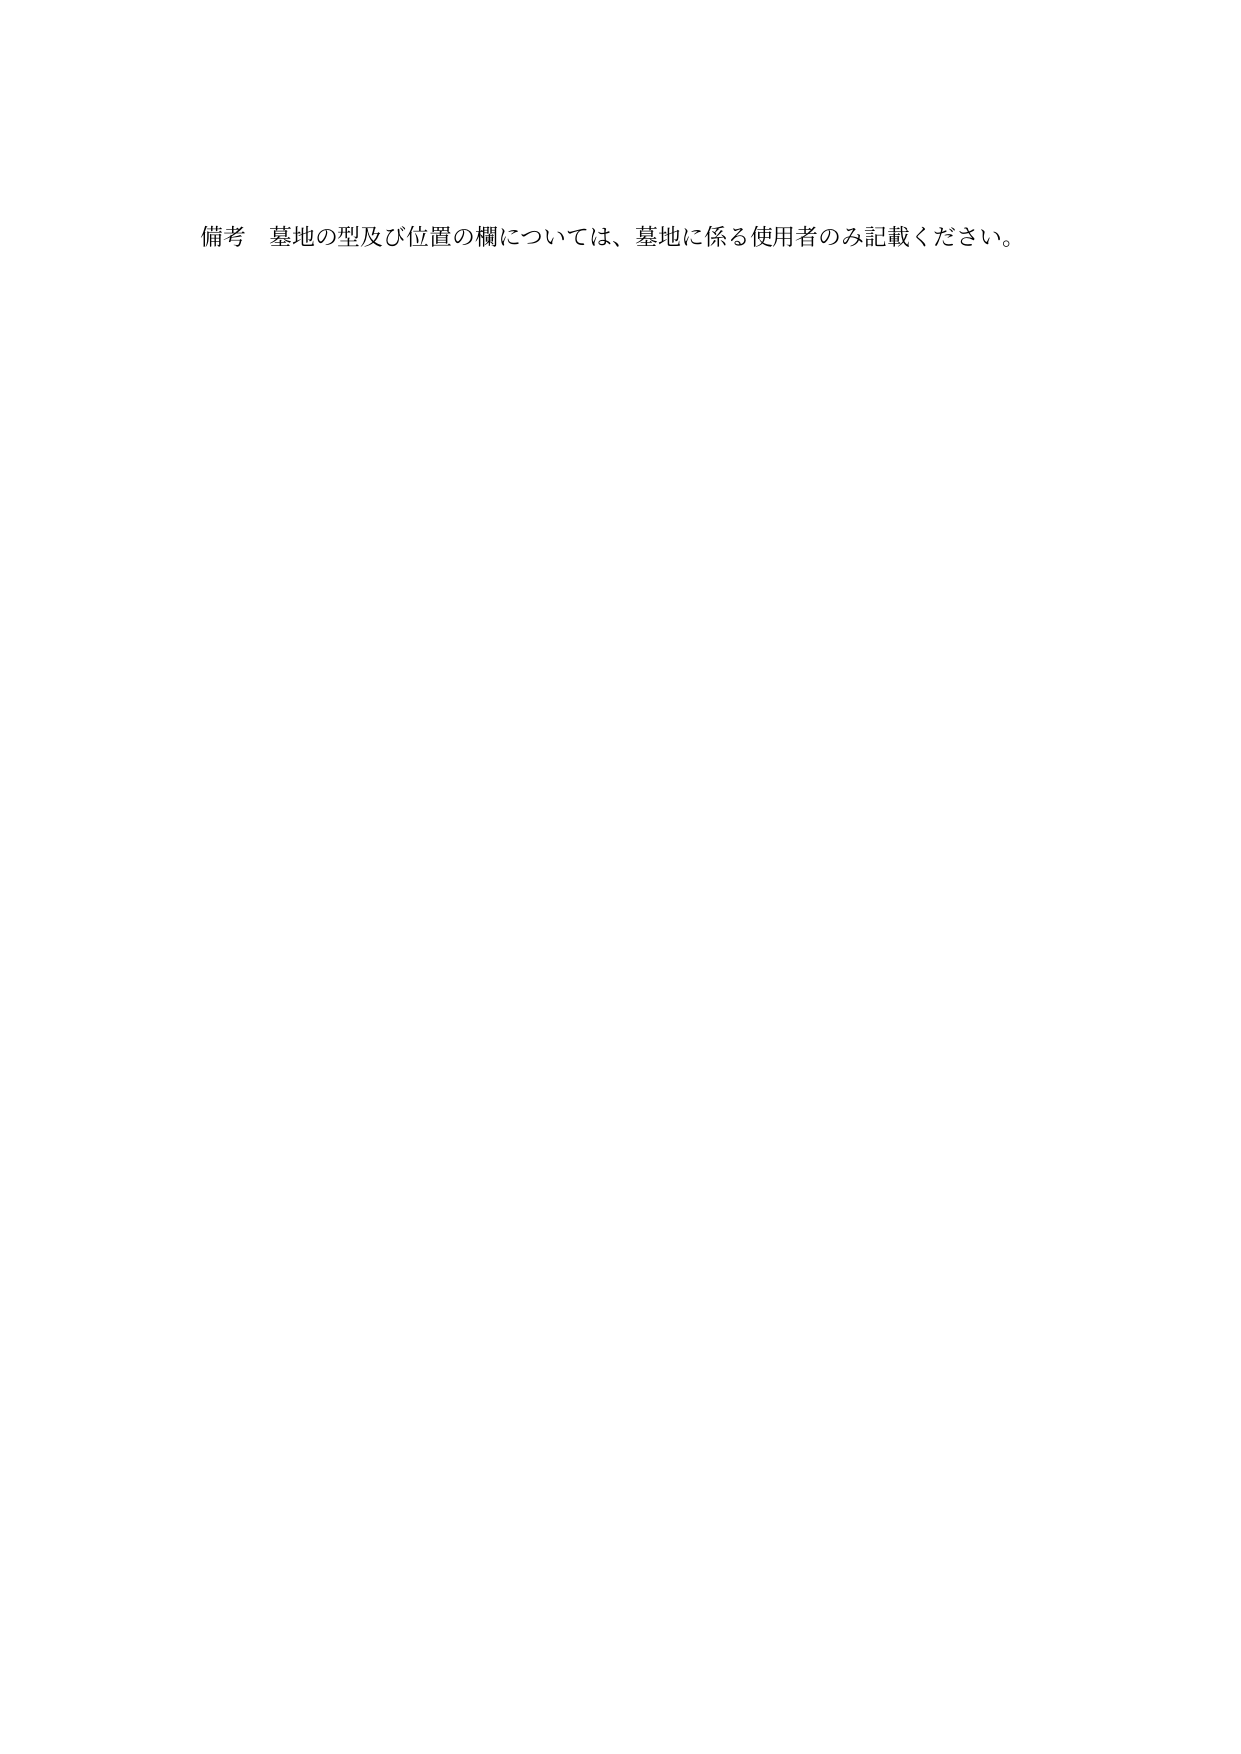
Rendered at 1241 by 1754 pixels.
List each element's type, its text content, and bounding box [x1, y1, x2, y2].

text 備考 墓地の型及び位置の欄については、墓地に係る使用者のみ記載ください。 [177, 217, 1063, 254]
